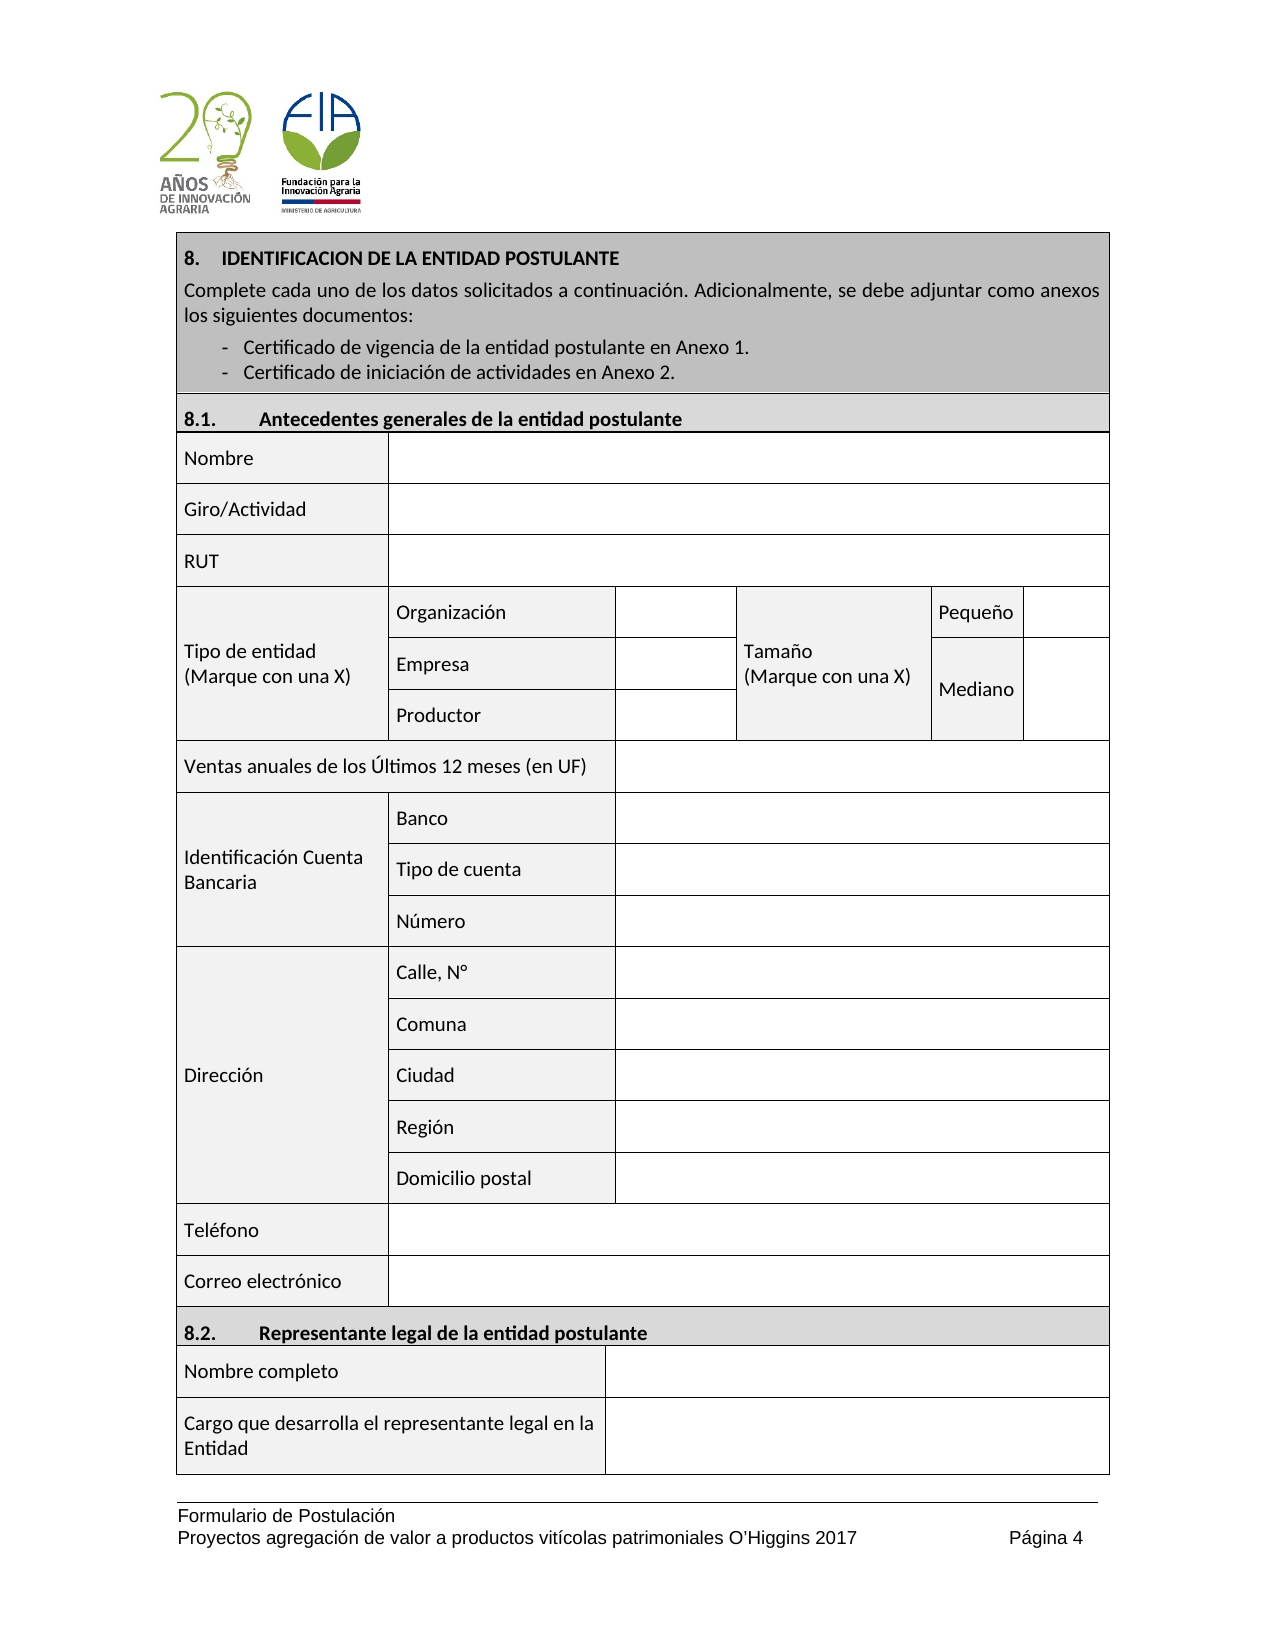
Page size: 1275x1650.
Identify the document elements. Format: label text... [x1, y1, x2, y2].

table_cell [616, 690, 736, 740]
table_cell Calle, N° [389, 947, 615, 997]
table_cell [389, 1256, 1109, 1306]
table_cell Mediano [932, 638, 1023, 740]
table_cell [616, 1153, 1109, 1203]
table_cell Identificación Cuenta Bancaria [177, 793, 388, 946]
table_cell [616, 1050, 1109, 1100]
table_cell Productor [389, 690, 615, 740]
table_cell [1024, 638, 1109, 740]
table_cell Nombre [177, 433, 388, 483]
table_cell Empresa [389, 638, 615, 689]
table_cell Representante legal de la entidad postulante [177, 1307, 1109, 1345]
table_cell [389, 535, 1109, 586]
table_cell Cargo que desarrolla el representante legal en la Entidad [177, 1398, 605, 1473]
table_cell Domicilio postal [389, 1153, 615, 1203]
table_cell [616, 793, 1109, 843]
table_cell Teléfono [177, 1204, 388, 1255]
table_cell Antecedentes generales de la entidad postulante [177, 394, 1109, 431]
table_cell RUT [177, 535, 388, 586]
table_cell [389, 484, 1109, 534]
table_cell Banco [389, 793, 615, 843]
table_cell Dirección [177, 947, 388, 1203]
table_cell [1024, 587, 1109, 637]
table_cell Pequeño [932, 587, 1023, 637]
table_cell Giro/Actividad [177, 484, 388, 534]
table_cell [616, 896, 1109, 946]
table_cell [616, 638, 736, 689]
table_cell [616, 741, 1109, 792]
table_cell [616, 947, 1109, 997]
table_cell Comuna [389, 999, 615, 1049]
table_cell Ventas anuales de los Últimos 12 meses (en UF) [177, 741, 615, 792]
table_cell Región [389, 1101, 615, 1152]
table_cell Organización [389, 587, 615, 637]
table_cell IDENTIFICACION DE LA ENTIDAD POSTULANTE Complete cada uno de los datos solicitados a continuación. Adicionalmente, se debe adjuntar como anexos los siguientes documentos: Certificado de vigencia de la entidad postulante en Anexo 1. Certificado de iniciación de actividades en Anexo 2. [177, 233, 1109, 392]
table_cell Tamaño (Marque con una X) [737, 587, 931, 740]
table_cell Nombre completo [177, 1346, 605, 1397]
table_cell [389, 1204, 1109, 1255]
table_cell [616, 587, 736, 637]
table_cell [606, 1346, 1109, 1397]
table_cell [616, 844, 1109, 894]
table_cell Tipo de cuenta [389, 844, 615, 894]
table_cell [606, 1398, 1109, 1473]
table_cell [616, 999, 1109, 1049]
table_cell [616, 1101, 1109, 1152]
table_cell Tipo de entidad (Marque con una X) [177, 587, 388, 740]
table_cell Correo electrónico [177, 1256, 388, 1306]
table_cell Ciudad [389, 1050, 615, 1100]
table_cell [389, 433, 1109, 483]
table_cell Número [389, 896, 615, 946]
